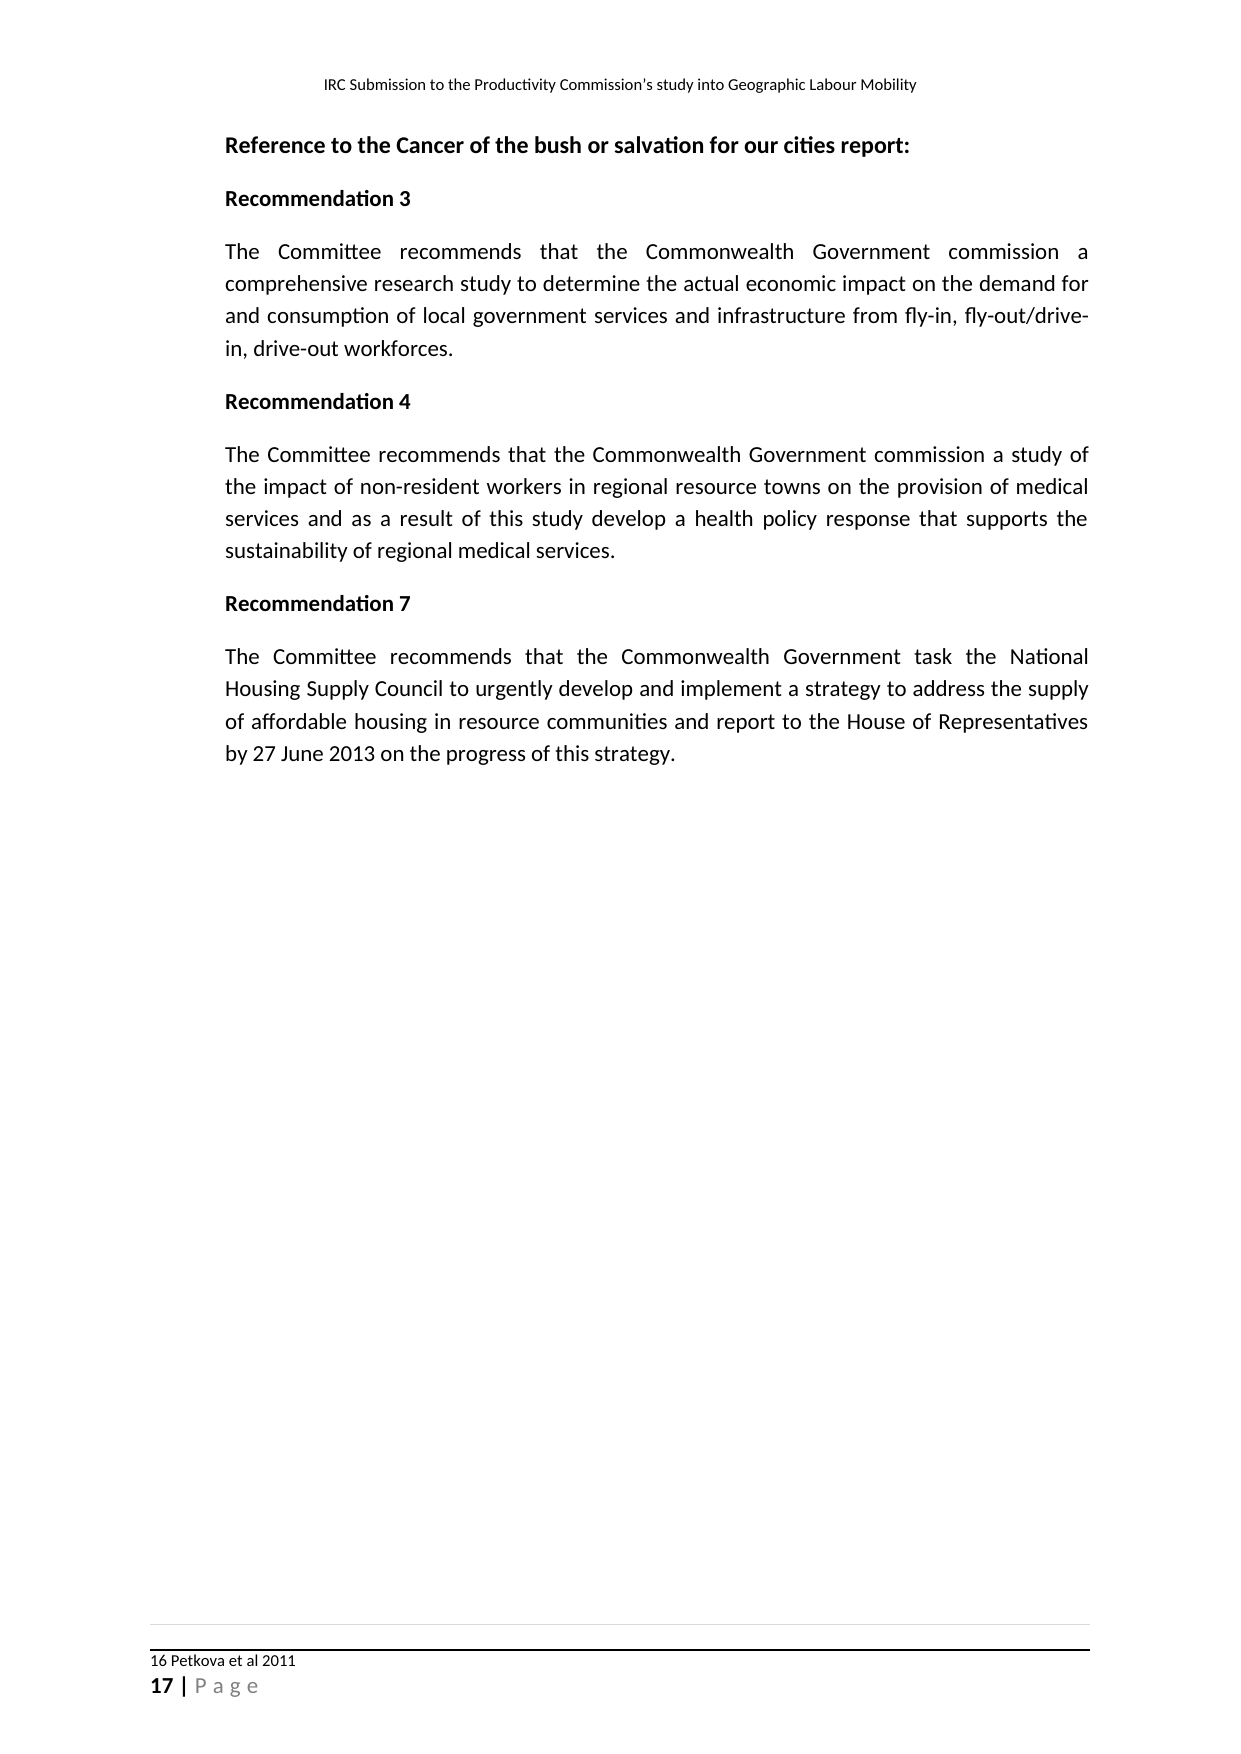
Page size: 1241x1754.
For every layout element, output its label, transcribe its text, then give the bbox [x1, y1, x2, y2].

text Recommendation 7 [225, 589, 1090, 617]
text Recommendation 4 [225, 387, 1090, 415]
text Recommendation 3 [225, 184, 1090, 212]
text The Committee recommends that the Commonwealth Government task the National Housing Supply Council to urgently develop and implement a strategy to address the supply of affordable housing in resource communities and report to the House of Representatives by 27 June 2013 on the progress of this strategy. [225, 642, 1090, 767]
text The Committee recommends that the Commonwealth Government commission a comprehensive research study to determine the actual economic impact on the demand for and consumption of local government services and infrastructure from fly-in, fly-out/drive-in, drive-out workforces. [225, 237, 1090, 362]
text Reference to the Cancer of the bush or salvation for our cities report: [225, 130, 1090, 159]
text The Committee recommends that the Commonwealth Government commission a study of the impact of non-resident workers in regional resource towns on the provision of medical services and as a result of this study develop a health policy response that supports the sustainability of regional medical services. [225, 440, 1090, 564]
